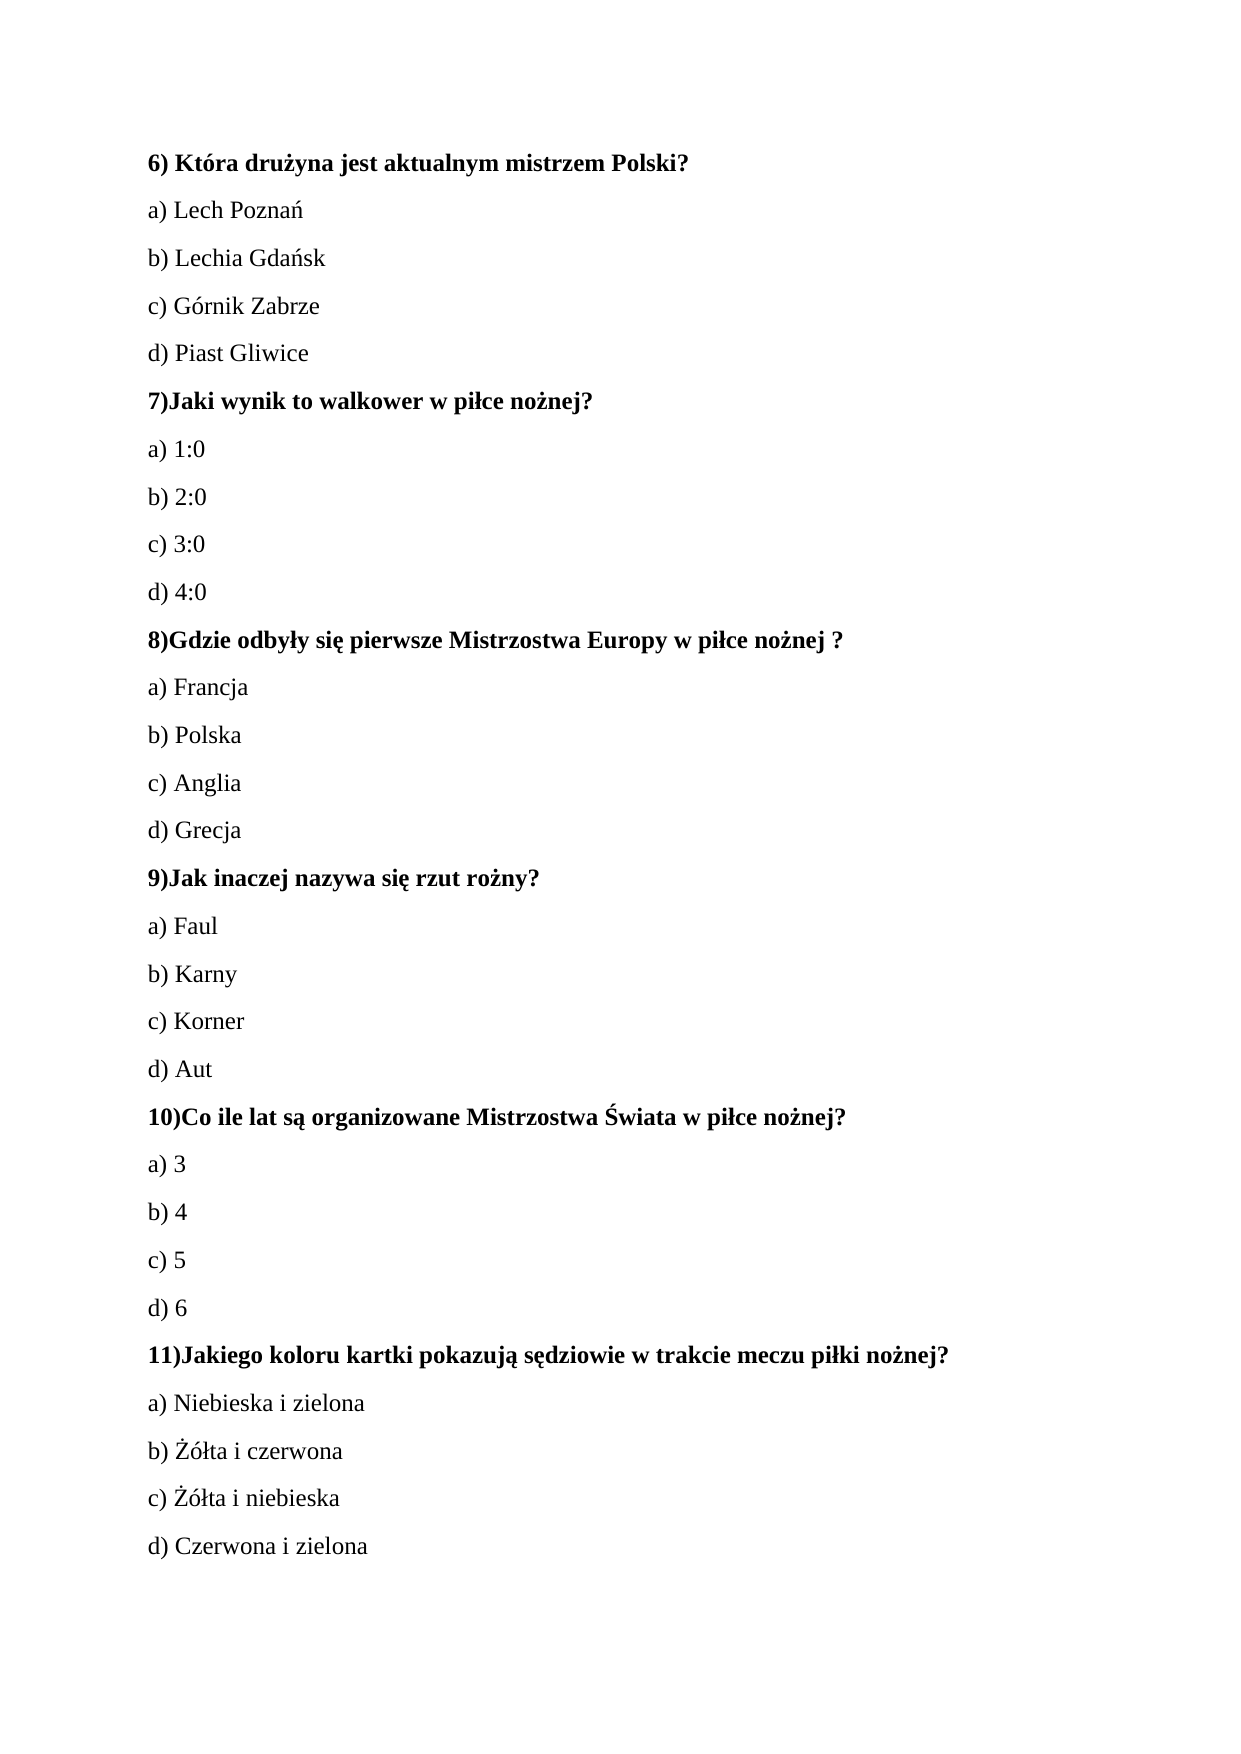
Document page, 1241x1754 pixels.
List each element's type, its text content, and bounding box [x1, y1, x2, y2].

text 6) Która drużyna jest aktualnym mistrzem Polski? [148, 148, 1093, 176]
text b) Polska [148, 720, 1093, 749]
text c) Korner [148, 1006, 1093, 1035]
text 11)Jakiego koloru kartki pokazują sędziowie w trakcie meczu piłki nożnej? [148, 1340, 1093, 1369]
text a) 1:0 [148, 434, 1093, 463]
text a) Francja [148, 672, 1093, 701]
text 7)Jaki wynik to walkower w piłce nożnej? [148, 386, 1093, 415]
text d) Aut [148, 1054, 1093, 1083]
text a) Faul [148, 911, 1093, 940]
text a) 3 [148, 1149, 1093, 1178]
text b) 2:0 [148, 482, 1093, 510]
text d) 4:0 [148, 577, 1093, 606]
text d) Piast Gliwice [148, 338, 1093, 367]
text c) Anglia [148, 768, 1093, 797]
text 8)Gdzie odbyły się pierwsze Mistrzostwa Europy w piłce nożnej ? [148, 625, 1093, 653]
text c) Górnik Zabrze [148, 291, 1093, 319]
text b) Karny [148, 959, 1093, 987]
text 9)Jak inaczej nazywa się rzut rożny? [148, 863, 1093, 892]
text b) Lechia Gdańsk [148, 243, 1093, 272]
text c) 3:0 [148, 529, 1093, 558]
text a) Niebieska i zielona [148, 1388, 1093, 1417]
text c) 5 [148, 1245, 1093, 1274]
text b) 4 [148, 1197, 1093, 1226]
text d) Grecja [148, 816, 1093, 844]
text c) Żółta i niebieska [148, 1483, 1093, 1512]
text b) Żółta i czerwona [148, 1436, 1093, 1464]
text d) Czerwona i zielona [148, 1531, 1093, 1560]
text 10)Co ile lat są organizowane Mistrzostwa Świata w piłce nożnej? [148, 1102, 1093, 1131]
text a) Lech Poznań [148, 195, 1093, 224]
text d) 6 [148, 1293, 1093, 1321]
